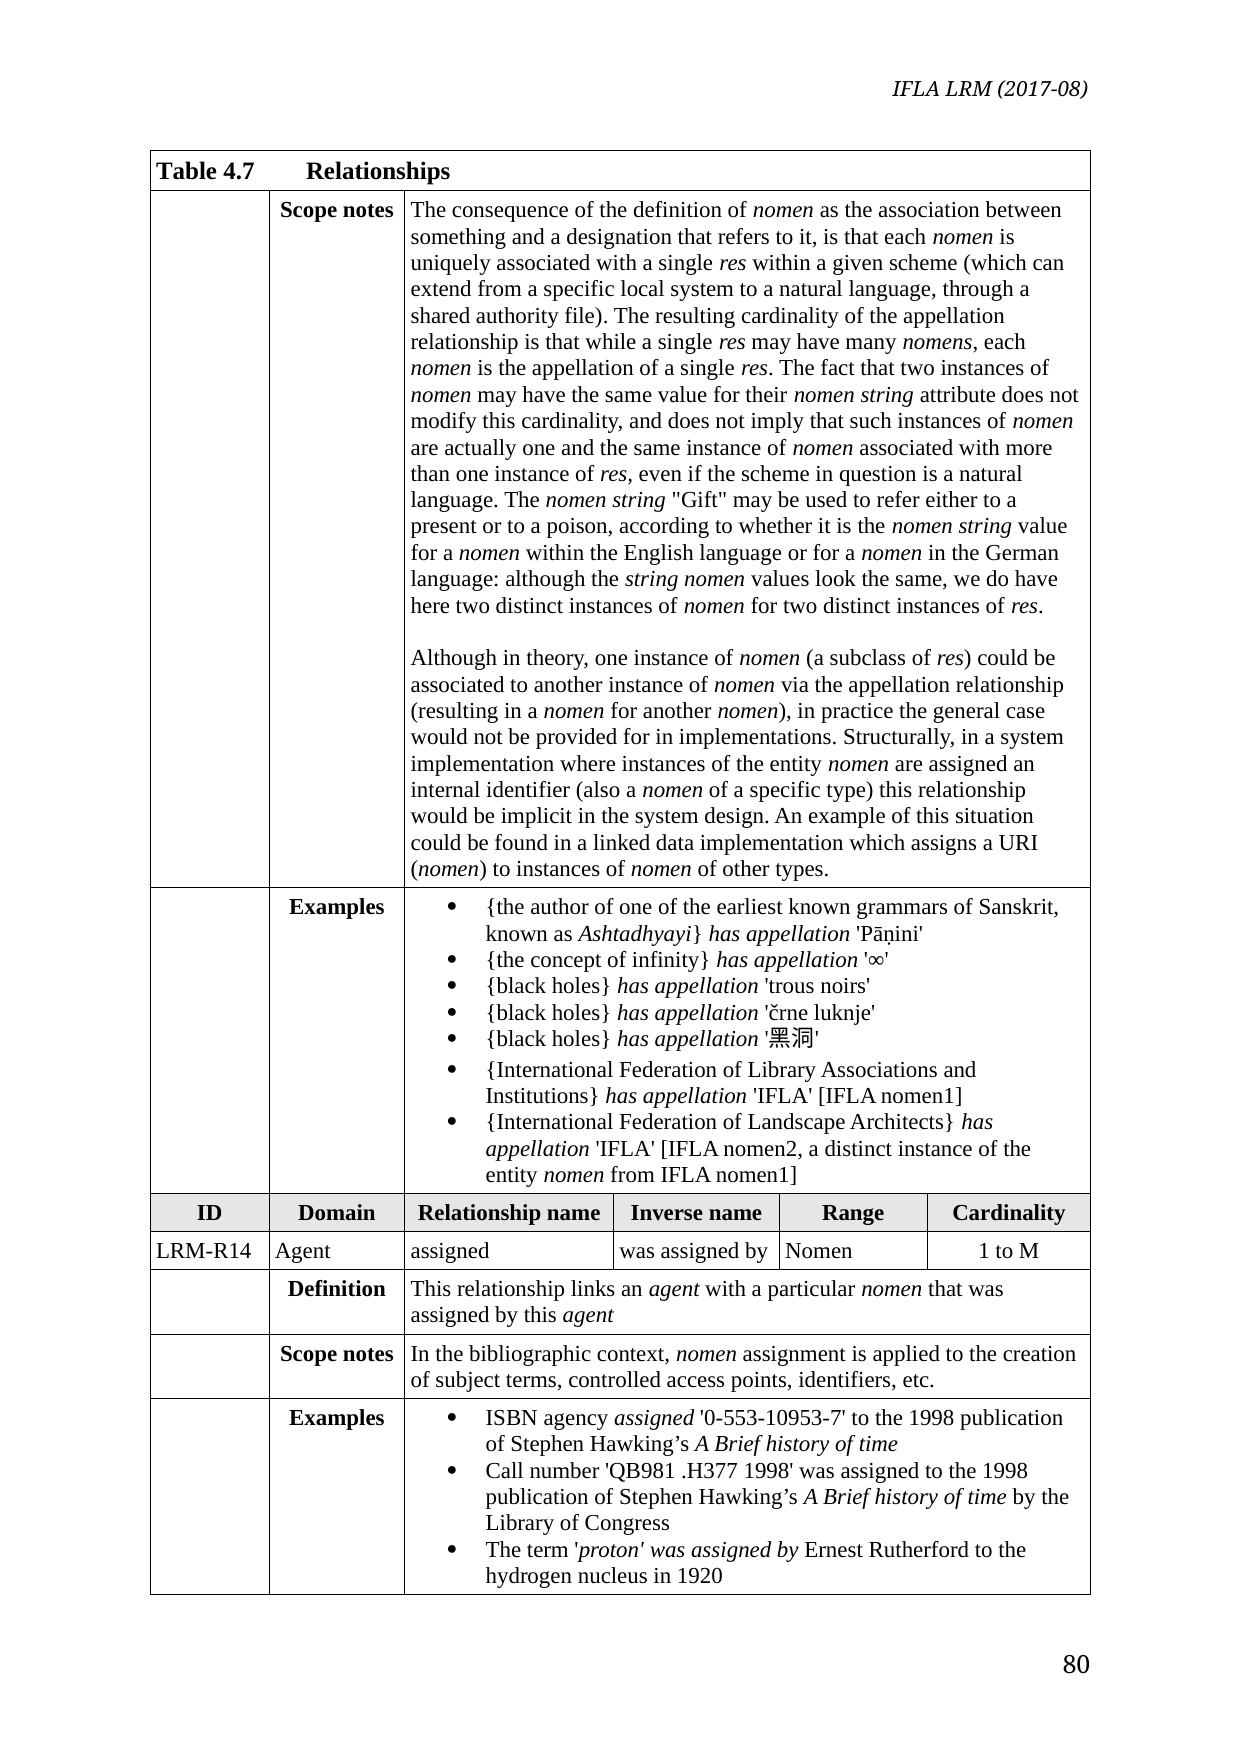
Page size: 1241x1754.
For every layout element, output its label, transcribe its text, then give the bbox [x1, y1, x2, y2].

table_cell LRM-R14 [151, 1232, 269, 1269]
table_cell The consequence of the definition of nomen as the association between something and a designation that refers to it, is that each nomen is uniquely associated with a single res within a given scheme (which can extend from a specific local system to a natural language, through a shared authority file). The resulting cardinality of the appellation relationship is that while a single res may have many nomens, each nomen is the appellation of a single res. The fact that two instances of nomen may have the same value for their nomen string attribute does not modify this cardinality, and does not imply that such instances of nomen are actually one and the same instance of nomen associated with more than one instance of res, even if the scheme in question is a natural language. The nomen string "Gift" may be used to refer either to a present or to a poison, according to whether it is the nomen string value for a nomen within the English language or for a nomen in the German language: although the string nomen values look the same, we do have here two distinct instances of nomen for two distinct instances of res. Although in theory, one instance of nomen (a subclass of res) could be associated to another instance of nomen via the appellation relationship (resulting in a nomen for another nomen), in practice the general case would not be provided for in implementations. Structurally, in a system implementation where instances of the entity nomen are assigned an internal identifier (also a nomen of a specific type) this relationship would be implicit in the system design. An example of this situation could be found in a linked data implementation which assigns a URI (nomen) to instances of nomen of other types. [405, 191, 1090, 887]
table_cell was assigned by [614, 1232, 779, 1269]
table_cell Relationship name [405, 1194, 613, 1231]
table_cell {the author of one of the earliest known grammars of Sanskrit, known as Ashtadhyayi} has appellation 'Pāṇini' {the concept of infinity} has appellation '∞' {black holes} has appellation 'trous noirs' {black holes} has appellation 'črne luknje' {black holes} has appellation '黑洞' {International Federation of Library Associations and Institutions} has appellation 'IFLA' [IFLA nomen1] {International Federation of Landscape Architects} has appellation 'IFLA' [IFLA nomen2, a distinct instance of the entity nomen from IFLA nomen1] [405, 888, 1090, 1193]
table_cell Domain [270, 1194, 404, 1231]
table_header Table 4.7 Relationships [151, 151, 1090, 190]
table_cell [151, 1335, 269, 1398]
table_cell [151, 1270, 269, 1334]
table_cell ISBN agency assigned '0-553-10953-7' to the 1998 publication of Stephen Hawking’s A Brief history of time Call number 'QB981 .H377 1998' was assigned to the 1998 publication of Stephen Hawking’s A Brief history of time by the Library of Congress The term 'proton' was assigned by Ernest Rutherford to the hydrogen nucleus in 1920 [405, 1399, 1090, 1594]
table_cell Scope notes [270, 1335, 404, 1398]
table_cell Agent [270, 1232, 404, 1269]
table_cell Definition [270, 1270, 404, 1334]
table_cell Examples [270, 888, 404, 1193]
table_cell Examples [270, 1399, 404, 1594]
table_cell Range [780, 1194, 927, 1231]
table_cell This relationship links an agent with a particular nomen that was assigned by this agent [405, 1270, 1090, 1334]
table_cell Inverse name [614, 1194, 779, 1231]
table_cell ID [151, 1194, 269, 1231]
table_cell 1 to M [928, 1232, 1090, 1269]
table_cell Nomen [780, 1232, 927, 1269]
table_cell assigned [405, 1232, 613, 1269]
table_cell Scope notes [270, 191, 404, 887]
table_cell Cardinality [928, 1194, 1090, 1231]
table_cell [151, 1399, 269, 1594]
table_cell [151, 191, 269, 887]
table_cell [151, 888, 269, 1193]
table_cell In the bibliographic context, nomen assignment is applied to the creation of subject terms, controlled access points, identifiers, etc. [405, 1335, 1090, 1398]
